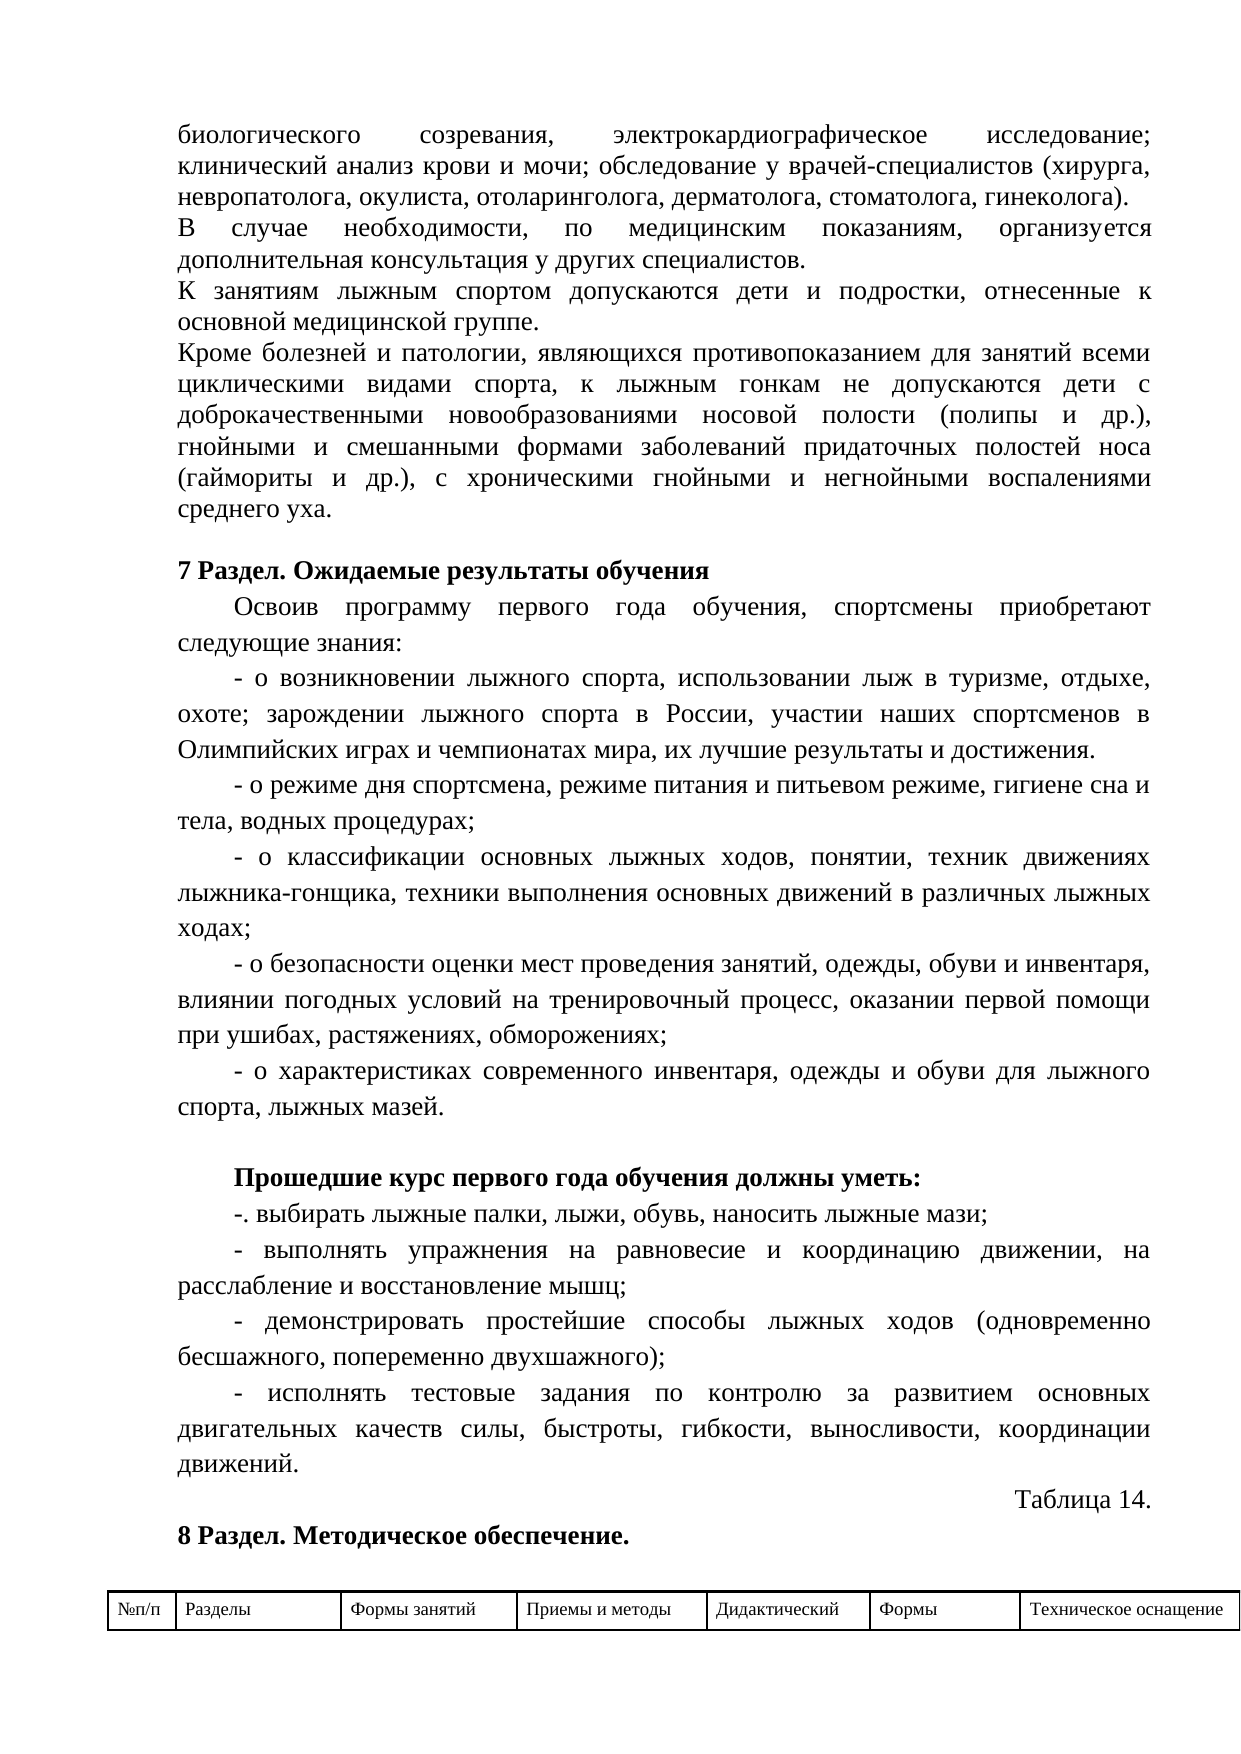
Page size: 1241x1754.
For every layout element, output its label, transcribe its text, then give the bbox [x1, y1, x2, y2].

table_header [518, 1593, 706, 1629]
text Прошедшие курс первого года обучения должны уметь: [177, 1162, 1152, 1193]
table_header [708, 1593, 869, 1629]
text - о характеристиках современного инвентаря, одежды и обуви для лыжного спорта, лыжных мазей. [177, 1054, 1152, 1121]
text Освоив программу первого года обучения, спортсмены приобретают следующие знания: [177, 590, 1152, 657]
text 7 Раздел. Ожидаемые результаты обучения [177, 554, 1152, 585]
table_header Разделы программы [177, 1593, 340, 1629]
text - выполнять упражнения на равновесие и координацию движении, на расслабление и восстановление мышц; [177, 1233, 1152, 1300]
text -. выбирать лыжные палки, лыжи, обувь, наносить лыжные мази; [177, 1197, 1152, 1228]
text К занятиям лыжным спортом допускаются дети и подростки, отнесенные к основной медицинской группе. [177, 274, 1152, 336]
text - демонстрировать простейшие способы лыжных ходов (одновременно бесшажного, попеременно двухшажного); [177, 1304, 1152, 1371]
text - о классификации основных лыжных ходов, понятии, техник движениях лыжника-гонщика, техники выполнения основных движений в различных лыжных ходах; [177, 840, 1152, 943]
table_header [871, 1593, 1019, 1629]
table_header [1021, 1593, 1239, 1629]
text В случае необходимости, по медицинским показаниям, организуется дополнительная консультация у других специалистов. [177, 212, 1152, 274]
text - о безопасности оценки мест проведения занятий, одежды, обуви и инвентаря, влиянии погодных условий на тренировочный процесс, оказании первой помощи при ушибах, растяжениях, обморожениях; [177, 947, 1152, 1050]
text - о возникновении лыжного спорта, использовании лыж в туризме, отдыхе, охоте; зарождении лыжного спорта в России, участии наших спортсменов в Олимпийских играх и чемпионатах мира, их лучшие результаты и достижения. [177, 661, 1152, 764]
table_header Формы занятий [342, 1593, 516, 1629]
text Таблица 14. [177, 1483, 1152, 1514]
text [177, 118, 1152, 212]
text - о режиме дня спортсмена, режиме питания и питьевом режиме, гигиене сна и тела, водных процедурах; [177, 768, 1152, 835]
text - исполнять тестовые задания по контролю за развитием основных двигательных качеств силы, быстроты, гибкости, выносливости, координации движений. [177, 1376, 1152, 1478]
text 8 Раздел. Методическое обеспечение. [177, 1519, 1152, 1550]
text Кроме болезней и патологии, являющихся противопоказанием для занятий всеми циклическими видами спорта, к лыжным гонкам не допускаются дети с доброкачественными новообразованиями носовой полости (полипы и др.), гнойными и смешанными формами заболеваний придаточных полостей носа (гаймориты и др.), с хроническими гнойными и негнойными воспалениями среднего уха. [177, 336, 1152, 523]
table_header №п/п [109, 1593, 175, 1629]
